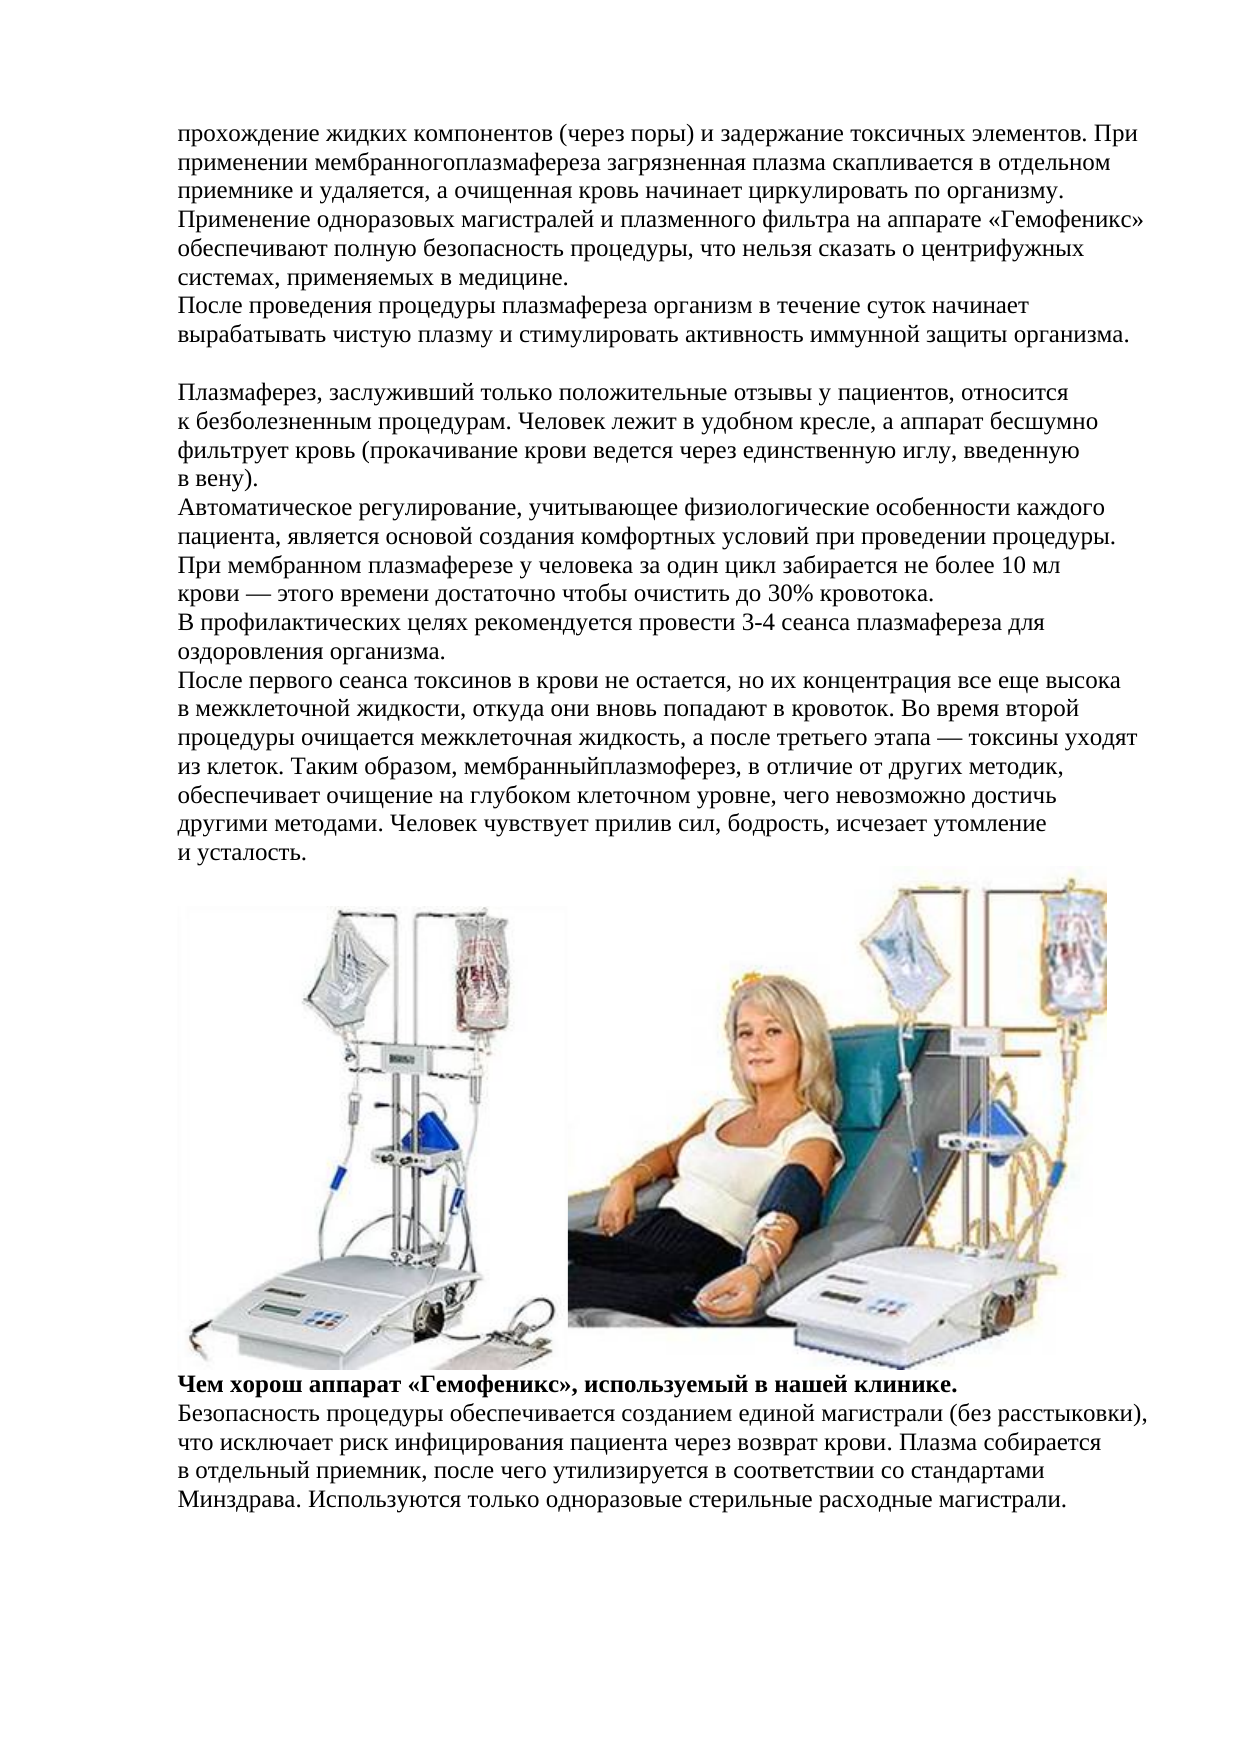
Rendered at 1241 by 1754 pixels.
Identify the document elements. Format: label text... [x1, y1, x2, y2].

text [177, 118, 1152, 348]
picture [177, 866, 1107, 1370]
